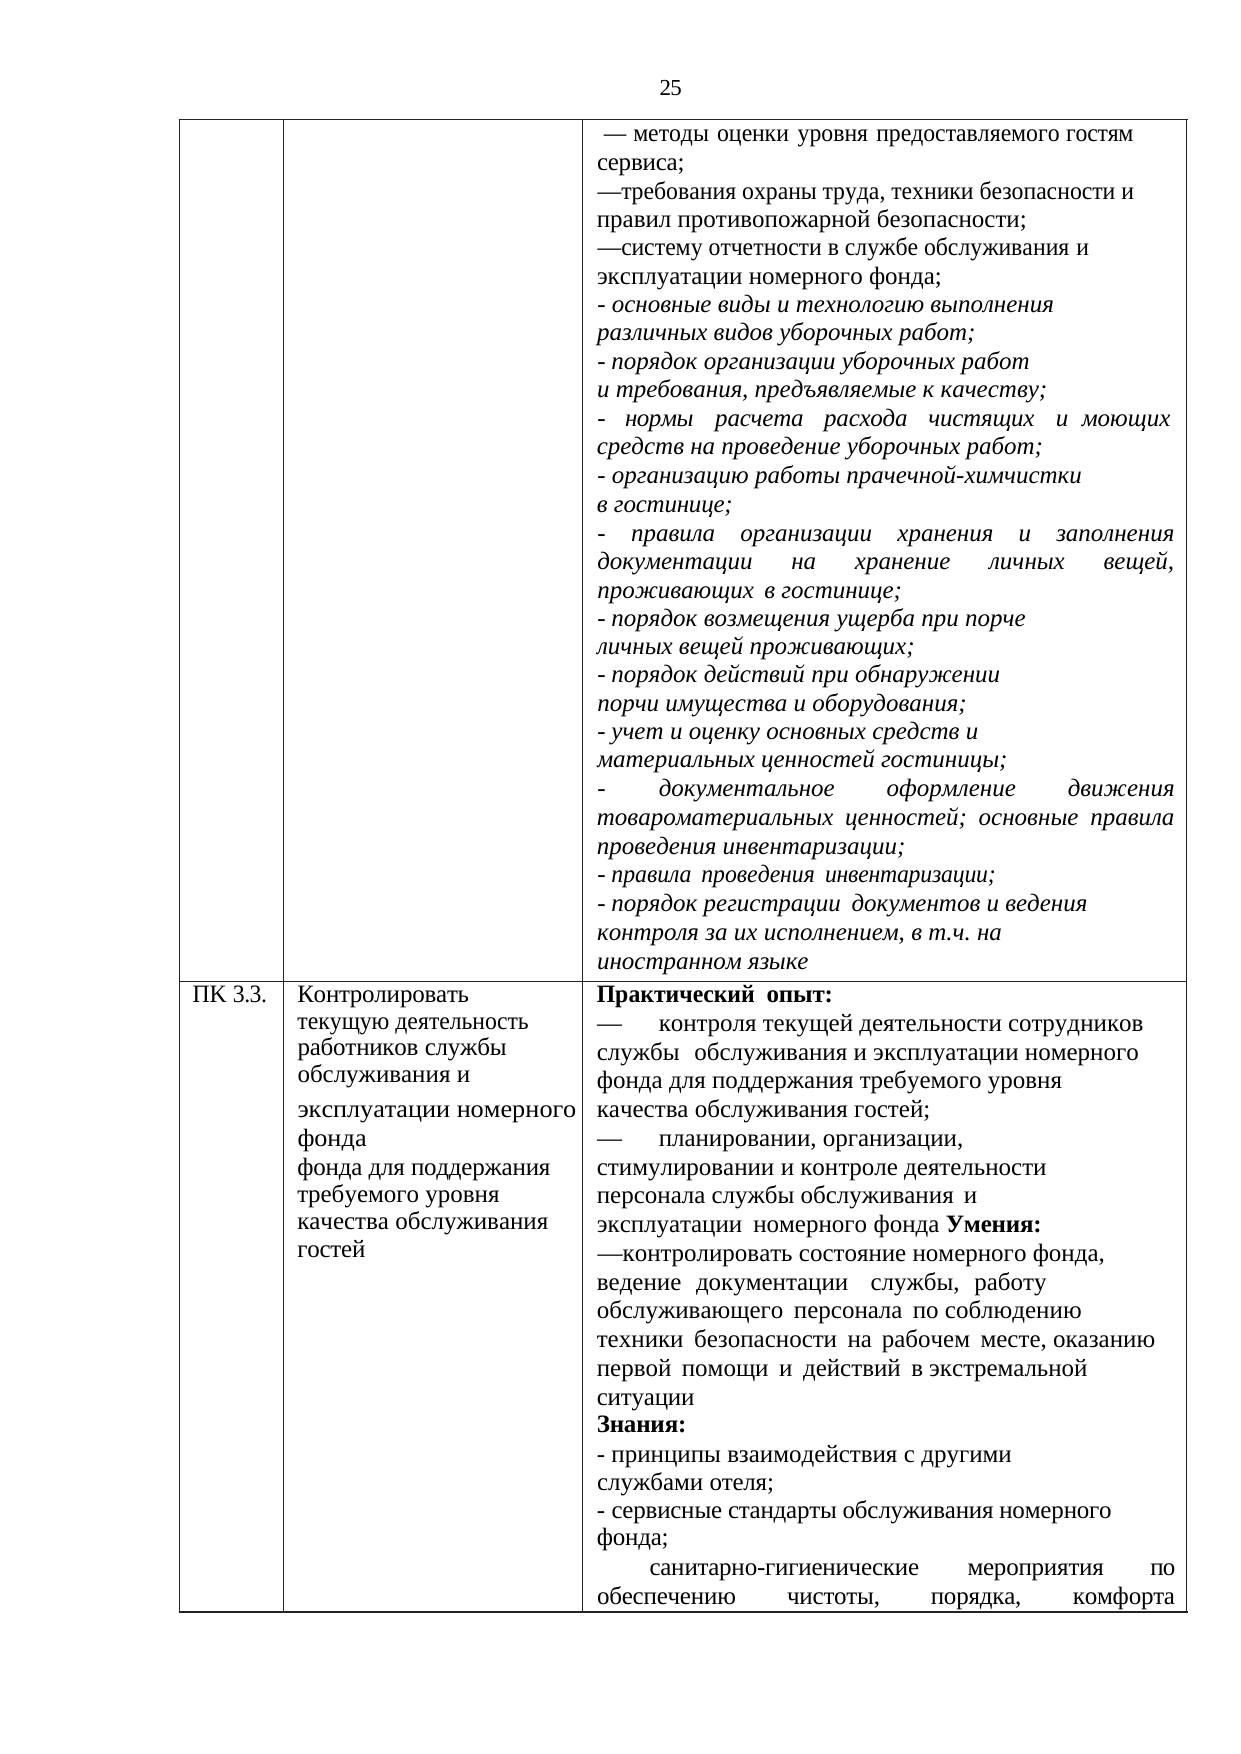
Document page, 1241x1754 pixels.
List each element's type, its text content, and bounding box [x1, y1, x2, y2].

table_cell Контролировать текущую деятельность работников службы обслуживания и эксплуатации номерного фонда фонда для поддержания требуемого уровня качества обслуживания гостей [284, 982, 582, 1611]
table_header [180, 120, 283, 981]
table_header — методы оценки уровня предоставляемого гостям сервиса; —требования охраны труда, техники безопасности и правил противопожарной безопасности; —систему отчетности в службе обслуживания и эксплуатации номерного фонда; основные виды и технологию выполнения различных видов уборочных работ; порядок организации уборочных работ и требования, предъявляемые к качеству; нормы расчета расхода чистящих и моющих средств на проведение уборочных работ; организацию работы прачечной-химчистки в гостинице; правила организации хранения и заполнения документации на хранение личных вещей, проживающих в гостинице; порядок возмещения ущерба npu nopчe личных вещей проживающих; порядок действий при обнаружении порчи имущества и оборудования; учет и оценку основных средств и материальных ценностей гостиницы; документальное оформление движения товароматериальных ценностей; основные правила проведения инвентаризации; правила проведения инвентаризации; порядок регистрации документов и ведения контроля за их исполнением, в т.ч. на иностранном языке [583, 120, 1186, 981]
table_cell Практический опыт: контроля текущей деятельности сотрудников службы обслуживания и эксплуатации номерного фонда для поддержания требуемого уровня качества обслуживания гостей; планировании, организации, стимулировании и контроле деятельности персонала службы обслуживания и эксплуатации номерного фонда Умения: —контролировать состояние номерного фонда, ведение документации службы, работу обслуживающего персонала по соблюдению техники безопасности на рабочем месте, оказанию первой помощи и действий в экстремальной ситуации Знания: принципы взаимодействия с другими службами отеля; сервисные стандарты обслуживания номерного фонда; санитарно-гигиенические мероприятия по обеспечению чистоты, порядка, комфорта [583, 982, 1186, 1611]
table_header [284, 120, 582, 981]
table_cell ПK 3.3. [180, 982, 283, 1611]
